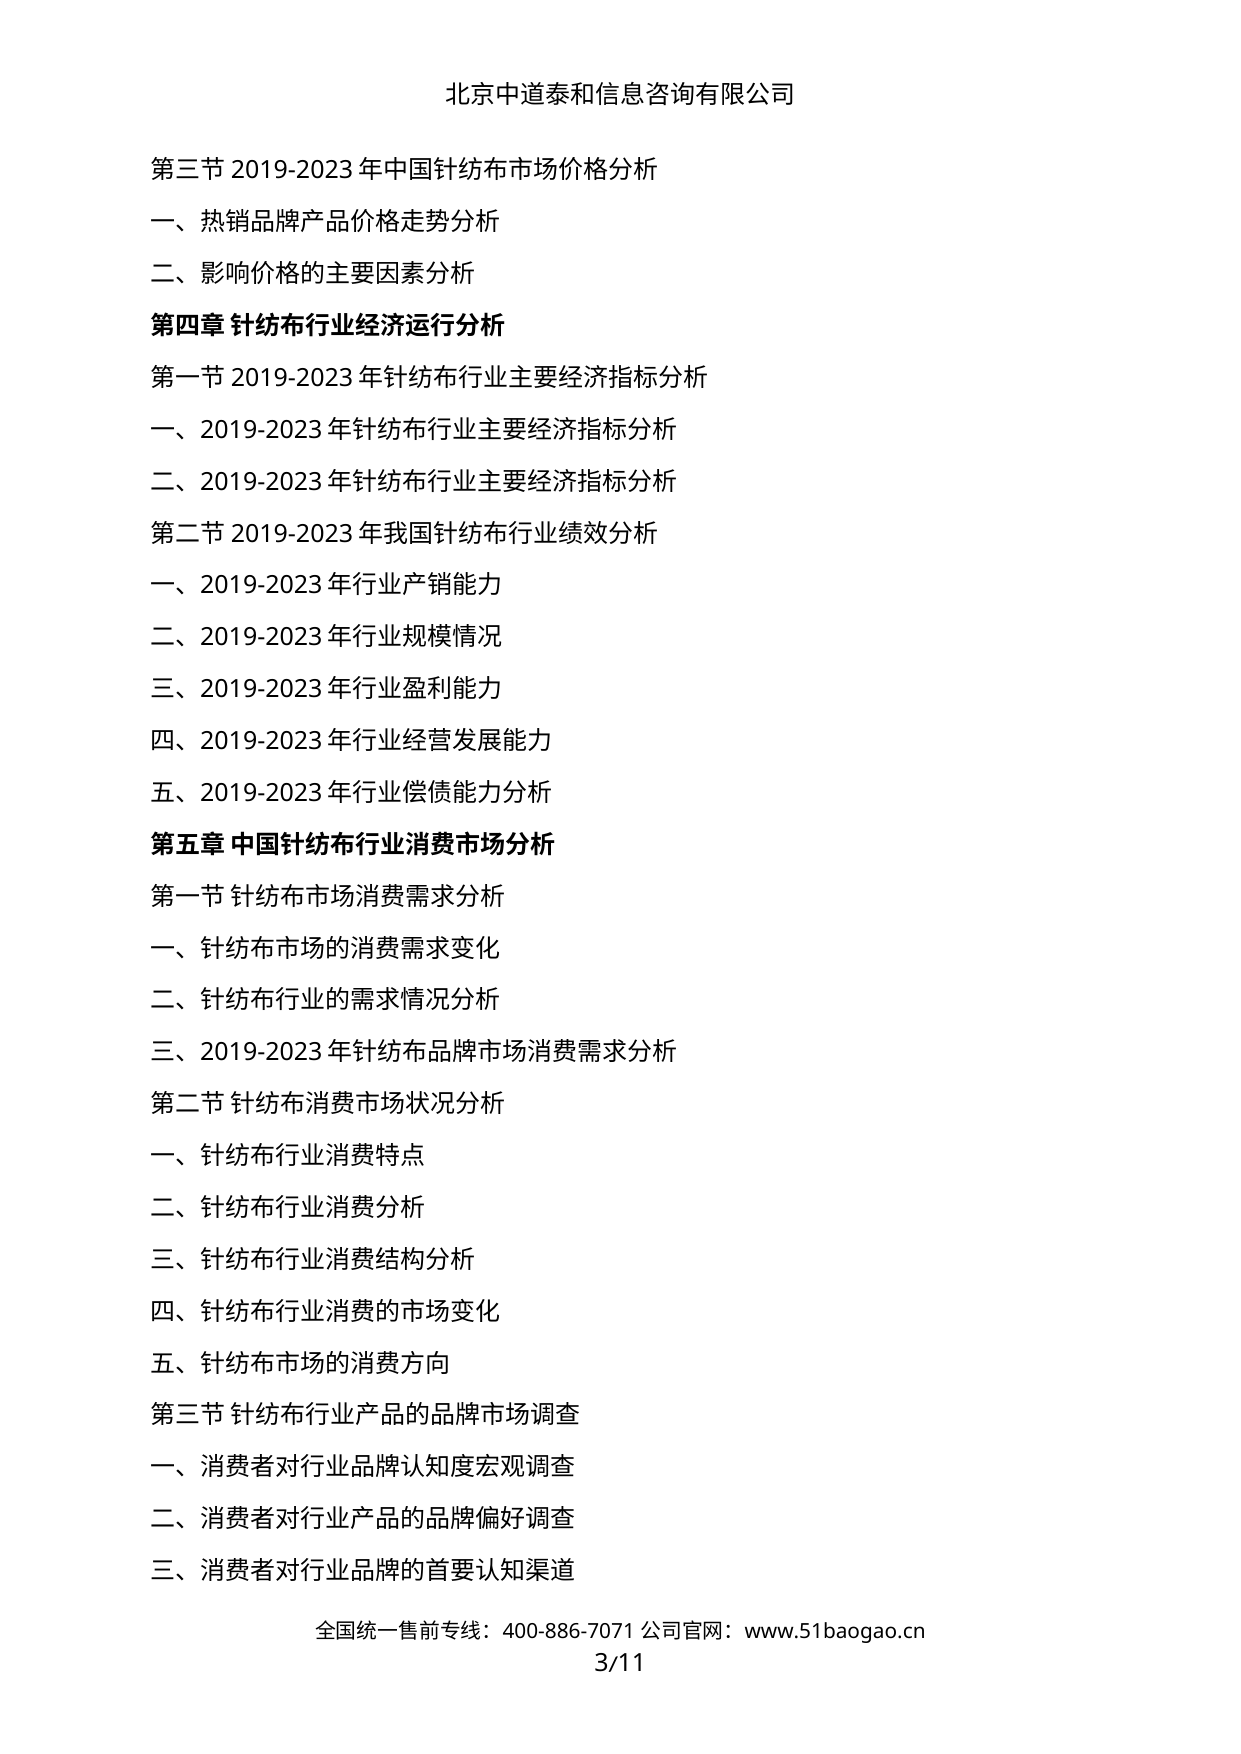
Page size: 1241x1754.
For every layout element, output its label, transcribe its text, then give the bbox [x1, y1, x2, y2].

text 第三节 针纺布行业产品的品牌市场调查 [150, 1395, 1090, 1431]
text 五、2019-2023年行业偿债能力分析 [150, 772, 1090, 809]
text 第二节 2019-2023年我国针纺布行业绩效分析 [150, 513, 1090, 549]
text 四、针纺布行业消费的市场变化 [150, 1291, 1090, 1327]
text 一、针纺布市场的消费需求变化 [150, 928, 1090, 964]
text 三、2019-2023年行业盈利能力 [150, 669, 1090, 705]
text 二、2019-2023年行业规模情况 [150, 617, 1090, 653]
text 二、2019-2023年针纺布行业主要经济指标分析 [150, 461, 1090, 497]
text 二、影响价格的主要因素分析 [150, 254, 1090, 290]
text 第四章 针纺布行业经济运行分析 [150, 306, 1090, 342]
text 一、针纺布行业消费特点 [150, 1136, 1090, 1172]
text 第一节 2019-2023年针纺布行业主要经济指标分析 [150, 357, 1090, 394]
text 第一节 针纺布市场消费需求分析 [150, 876, 1090, 912]
text 一、消费者对行业品牌认知度宏观调查 [150, 1447, 1090, 1483]
text 五、针纺布市场的消费方向 [150, 1343, 1090, 1379]
text 三、针纺布行业消费结构分析 [150, 1239, 1090, 1276]
text 三、消费者对行业品牌的首要认知渠道 [150, 1551, 1090, 1587]
text 第二节 针纺布消费市场状况分析 [150, 1084, 1090, 1120]
text 第五章 中国针纺布行业消费市场分析 [150, 824, 1090, 861]
text 四、2019-2023年行业经营发展能力 [150, 721, 1090, 757]
text 第三节 2019-2023年中国针纺布市场价格分析 [150, 150, 1090, 186]
text 三、2019-2023年针纺布品牌市场消费需求分析 [150, 1032, 1090, 1068]
text 二、消费者对行业产品的品牌偏好调查 [150, 1499, 1090, 1535]
text 一、热销品牌产品价格走势分析 [150, 202, 1090, 238]
text 一、2019-2023年针纺布行业主要经济指标分析 [150, 409, 1090, 446]
text 一、2019-2023年行业产销能力 [150, 565, 1090, 601]
text 二、针纺布行业消费分析 [150, 1187, 1090, 1224]
text 二、针纺布行业的需求情况分析 [150, 980, 1090, 1016]
